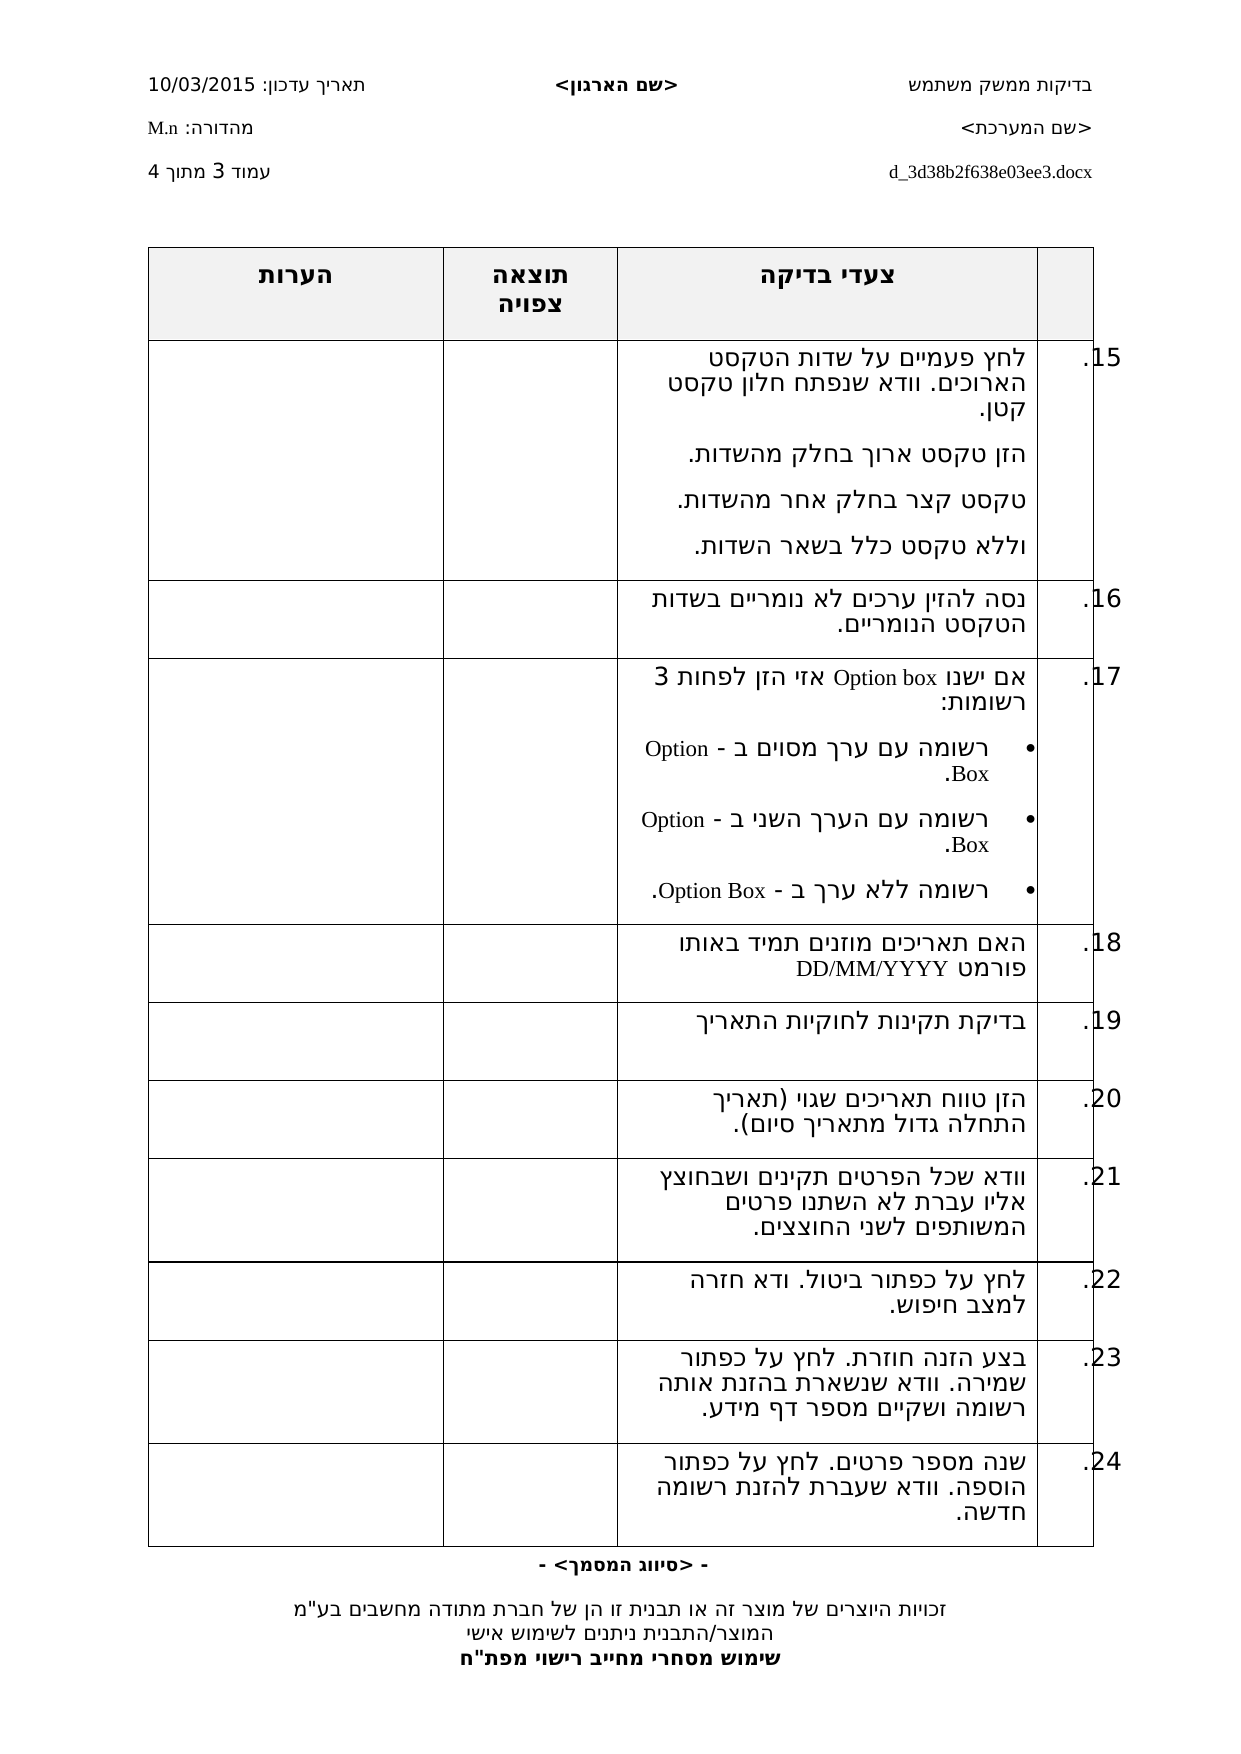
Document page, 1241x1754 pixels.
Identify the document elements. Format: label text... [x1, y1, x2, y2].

table_cell [444, 1444, 617, 1546]
table_header צעדי בדיקה [618, 248, 1037, 339]
table_cell שנה מספר פרטים. לחץ על כפתור הוספה. וודא שעברת להזנת רשומה חדשה. [618, 1444, 1037, 1546]
table_cell הזן טווח תאריכים שגוי (תאריך התחלה גדול מתאריך סיום). [618, 1081, 1037, 1158]
table_cell [149, 581, 443, 658]
table_cell [1038, 1341, 1093, 1443]
table_cell [149, 1081, 443, 1158]
table_cell [1038, 1081, 1093, 1158]
table_cell בצע הזנה חוזרת. לחץ על כפתור שמירה. וודא שנשארת בהזנת אותה רשומה ושקיים מספר דף מידע. [618, 1341, 1037, 1443]
table_cell [444, 1159, 617, 1261]
table_header [1038, 248, 1093, 339]
table_cell בדיקת תקינות לחוקיות התאריך [618, 1003, 1037, 1080]
table_cell [149, 1341, 443, 1443]
table_cell לחץ על כפתור ביטול. ודא חזרה למצב חיפוש. [618, 1263, 1037, 1339]
table_cell לחץ פעמיים על שדות הטקסט הארוכים. וודא שנפתח חלון טקסט קטן. הזן טקסט ארוך בחלק מהשדות. טקסט קצר בחלק אחר מהשדות. וללא טקסט כלל בשאר השדות. [618, 341, 1037, 580]
table_cell וודא שכל הפרטים תקינים ושבחוצץ אליו עברת לא השתנו פרטים המשותפים לשני החוצצים. [618, 1159, 1037, 1261]
table_cell האם תאריכים מוזנים תמיד באותו פורמט DD/MM/YYYY [618, 925, 1037, 1002]
table_header הערות [149, 248, 443, 339]
table_cell אם ישנו Option box אזי הזן לפחות 3 רשומות: רשומה עם ערך מסוים ב - Option Box. רשומה עם הערך השני ב - Option Box. רשומה ללא ערך ב - Option Box. [618, 659, 1037, 924]
table_cell [1038, 1003, 1093, 1080]
table_cell [444, 925, 617, 1002]
table_cell [149, 1003, 443, 1080]
table_cell נסה להזין ערכים לא נומריים בשדות הטקסט הנומריים. [618, 581, 1037, 658]
table_cell [149, 1444, 443, 1546]
table_cell [1038, 1159, 1093, 1261]
table_cell [149, 1159, 443, 1261]
table_cell [444, 1341, 617, 1443]
table_cell [149, 925, 443, 1002]
table_cell [444, 581, 617, 658]
table_cell [444, 1081, 617, 1158]
table_cell [1038, 1263, 1093, 1339]
table_cell [444, 1263, 617, 1339]
table_cell [1038, 581, 1093, 658]
table_cell [444, 341, 617, 580]
table_cell [1038, 925, 1093, 1002]
table_cell [149, 1263, 443, 1339]
table_cell [149, 659, 443, 924]
table_cell [1038, 1444, 1093, 1546]
table_cell [149, 341, 443, 580]
table_cell [444, 659, 617, 924]
table_cell [444, 1003, 617, 1080]
table_cell [1038, 341, 1093, 580]
table_cell [1038, 659, 1093, 924]
table_header תוצאה צפויה [444, 248, 617, 339]
